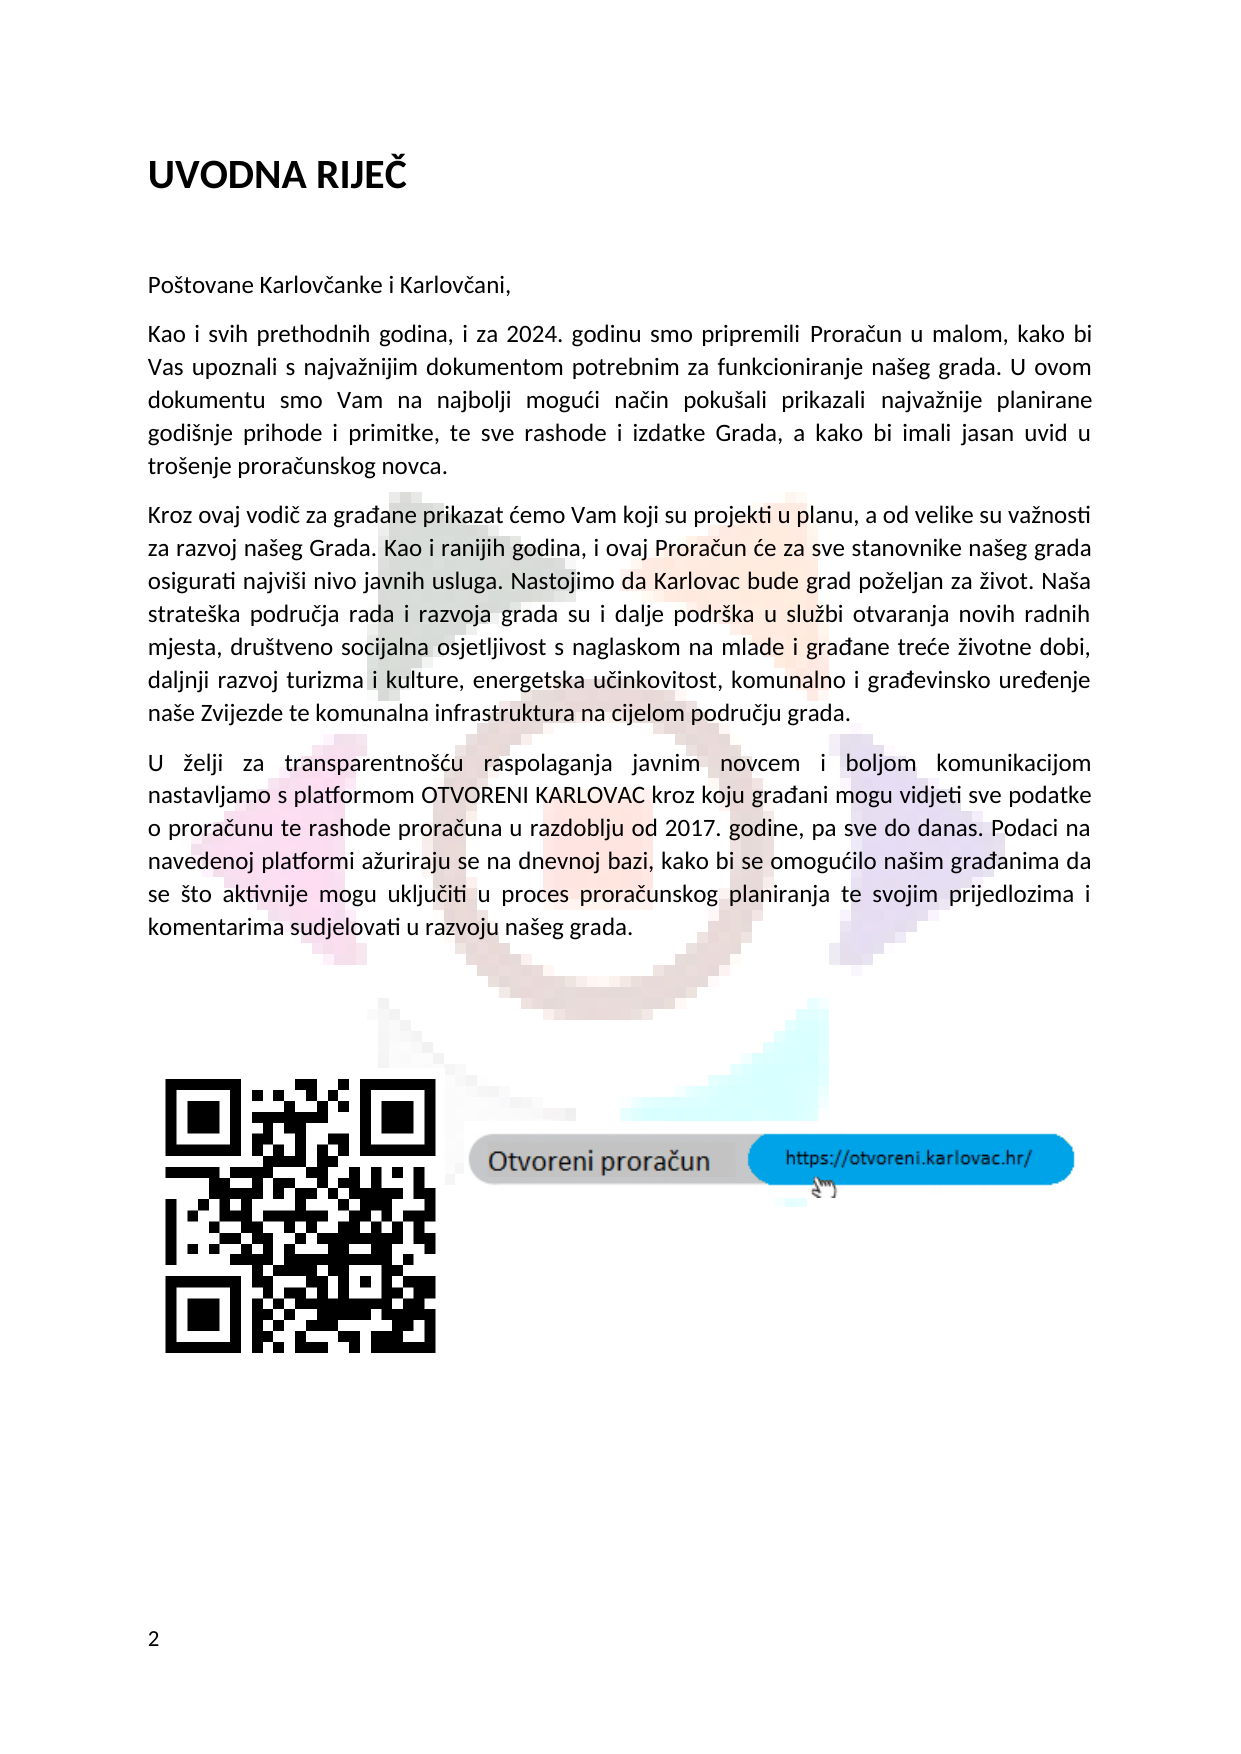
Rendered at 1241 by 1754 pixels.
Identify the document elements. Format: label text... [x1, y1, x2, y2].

picture [155, 1068, 446, 1364]
text Kao i svih prethodnih godina, i za 2024. godinu smo pripremili Proračun u malom, kako bi Vas upoznali s najvažnijim dokumentom potrebnim za funkcioniranje našeg grada. U ovom dokumentu smo Vam na najbolji mogući način pokušali prikazali najvažnije planirane godišnje prihode i primitke, te sve rashode i izdatke Grada, a kako bi imali jasan uvid u trošenje proračunskog novca. [148, 318, 1093, 481]
picture [463, 1121, 1079, 1198]
text Kroz ovaj vodič za građane prikazat ćemo Vam koji su projekti u planu, a od velike su važnosti za razvoj našeg Grada. Kao i ranijih godina, i ovaj Proračun će za sve stanovnike našeg grada osigurati najviši nivo javnih usluga. Nastojimo da Karlovac bude grad poželjan za život. Naša strateška područja rada i razvoja grada su i dalje podrška u službi otvaranja novih radnih mjesta, društveno socijalna osjetljivost s naglaskom na mlade i građane treće životne dobi, daljnji razvoj turizma i kulture, energetska učinkovitost, komunalno i građevinsko uređenje naše Zvijezde te komunalna infrastruktura na cijelom području grada. [148, 499, 1093, 728]
text Poštovane Karlovčanke i Karlovčani, [148, 269, 1093, 299]
text U želji za transparentnošću raspolaganja javnim novcem i boljom komunikacijom nastavljamo s platformom OTVORENI KARLOVAC kroz koju građani mogu vidjeti sve podatke o proračunu te rashode proračuna u razdoblju od 2017. godine, pa sve do danas. Podaci na navedenoj platformi ažuriraju se na dnevnoj bazi, kako bi se omogućilo našim građanima da se što aktivnije mogu uključiti u proces proračunskog planiranja te svojim prijedlozima i komentarima sudjelovati u razvoju našeg grada. [148, 747, 1093, 942]
text UVODNA RIJEČ [148, 148, 1093, 198]
